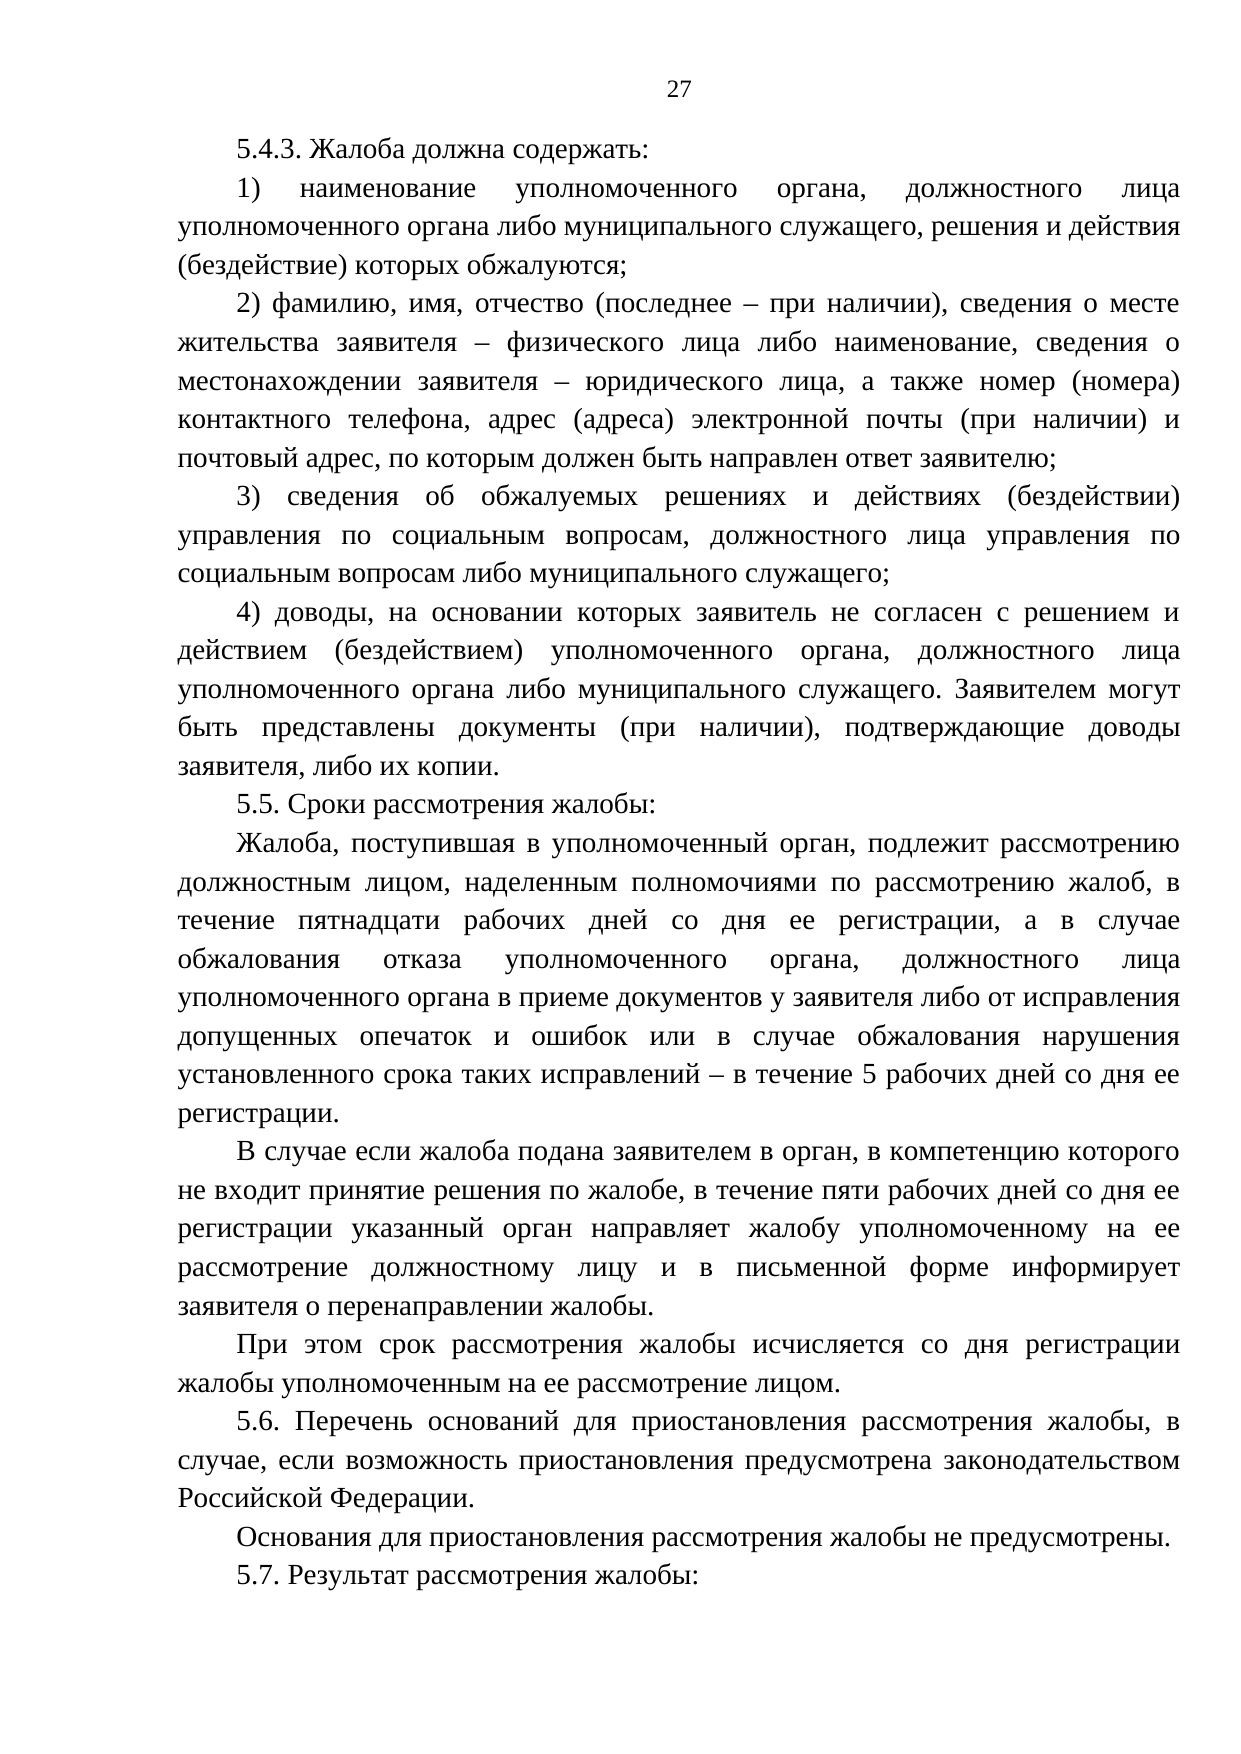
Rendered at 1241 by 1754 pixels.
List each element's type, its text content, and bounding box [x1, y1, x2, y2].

text 2) фамилию, имя, отчество (последнее – при наличии), сведения о месте жительства заявителя – физического лица либо наименование, сведения о местонахождении заявителя – юридического лица, а также номер (номера) контактного телефона, адрес (адреса) электронной почты (при наличии) и почтовый адрес, по которым должен быть направлен ответ заявителю; [177, 286, 1181, 473]
text Основания для приостановления рассмотрения жалобы не предусмотрены. [177, 1519, 1181, 1552]
text 5.5. Сроки рассмотрения жалобы: [177, 787, 1181, 820]
text При этом срок рассмотрения жалобы исчисляется со дня регистрации жалобы уполномоченным на ее рассмотрение лицом. [177, 1326, 1181, 1398]
text 5.6. Перечень оснований для приостановления рассмотрения жалобы, в случае, если возможность приостановления предусмотрена законодательством Российской Федерации. [177, 1403, 1181, 1514]
text 1) наименование уполномоченного органа, должностного лица уполномоченного органа либо муниципального служащего, решения и действия (бездействие) которых обжалуются; [177, 170, 1181, 281]
text Жалоба, поступившая в уполномоченный орган, подлежит рассмотрению должностным лицом, наделенным полномочиями по рассмотрению жалоб, в течение пятнадцати рабочих дней со дня ее регистрации, а в случае обжалования отказа уполномоченного органа, должностного лица уполномоченного органа в приеме документов у заявителя либо от исправления допущенных опечаток и ошибок или в случае обжалования нарушения установленного срока таких исправлений – в течение 5 рабочих дней со дня ее регистрации. [177, 825, 1181, 1128]
text 5.4.3. Жалоба должна содержать: [177, 131, 1181, 165]
text 5.7. Результат рассмотрения жалобы: [177, 1557, 1181, 1591]
text 4) доводы, на основании которых заявитель не согласен с решением и действием (бездействием) уполномоченного органа, должностного лица уполномоченного органа либо муниципального служащего. Заявителем могут быть представлены документы (при наличии), подтверждающие доводы заявителя, либо их копии. [177, 594, 1181, 782]
text 3) сведения об обжалуемых решениях и действиях (бездействии) управления по социальным вопросам, должностного лица управления по социальным вопросам либо муниципального служащего; [177, 478, 1181, 589]
text В случае если жалоба подана заявителем в орган, в компетенцию которого не входит принятие решения по жалобе, в течение пяти рабочих дней со дня ее регистрации указанный орган направляет жалобу уполномоченному на ее рассмотрение должностному лицу и в письменной форме информирует заявителя о перенаправлении жалобы. [177, 1133, 1181, 1321]
